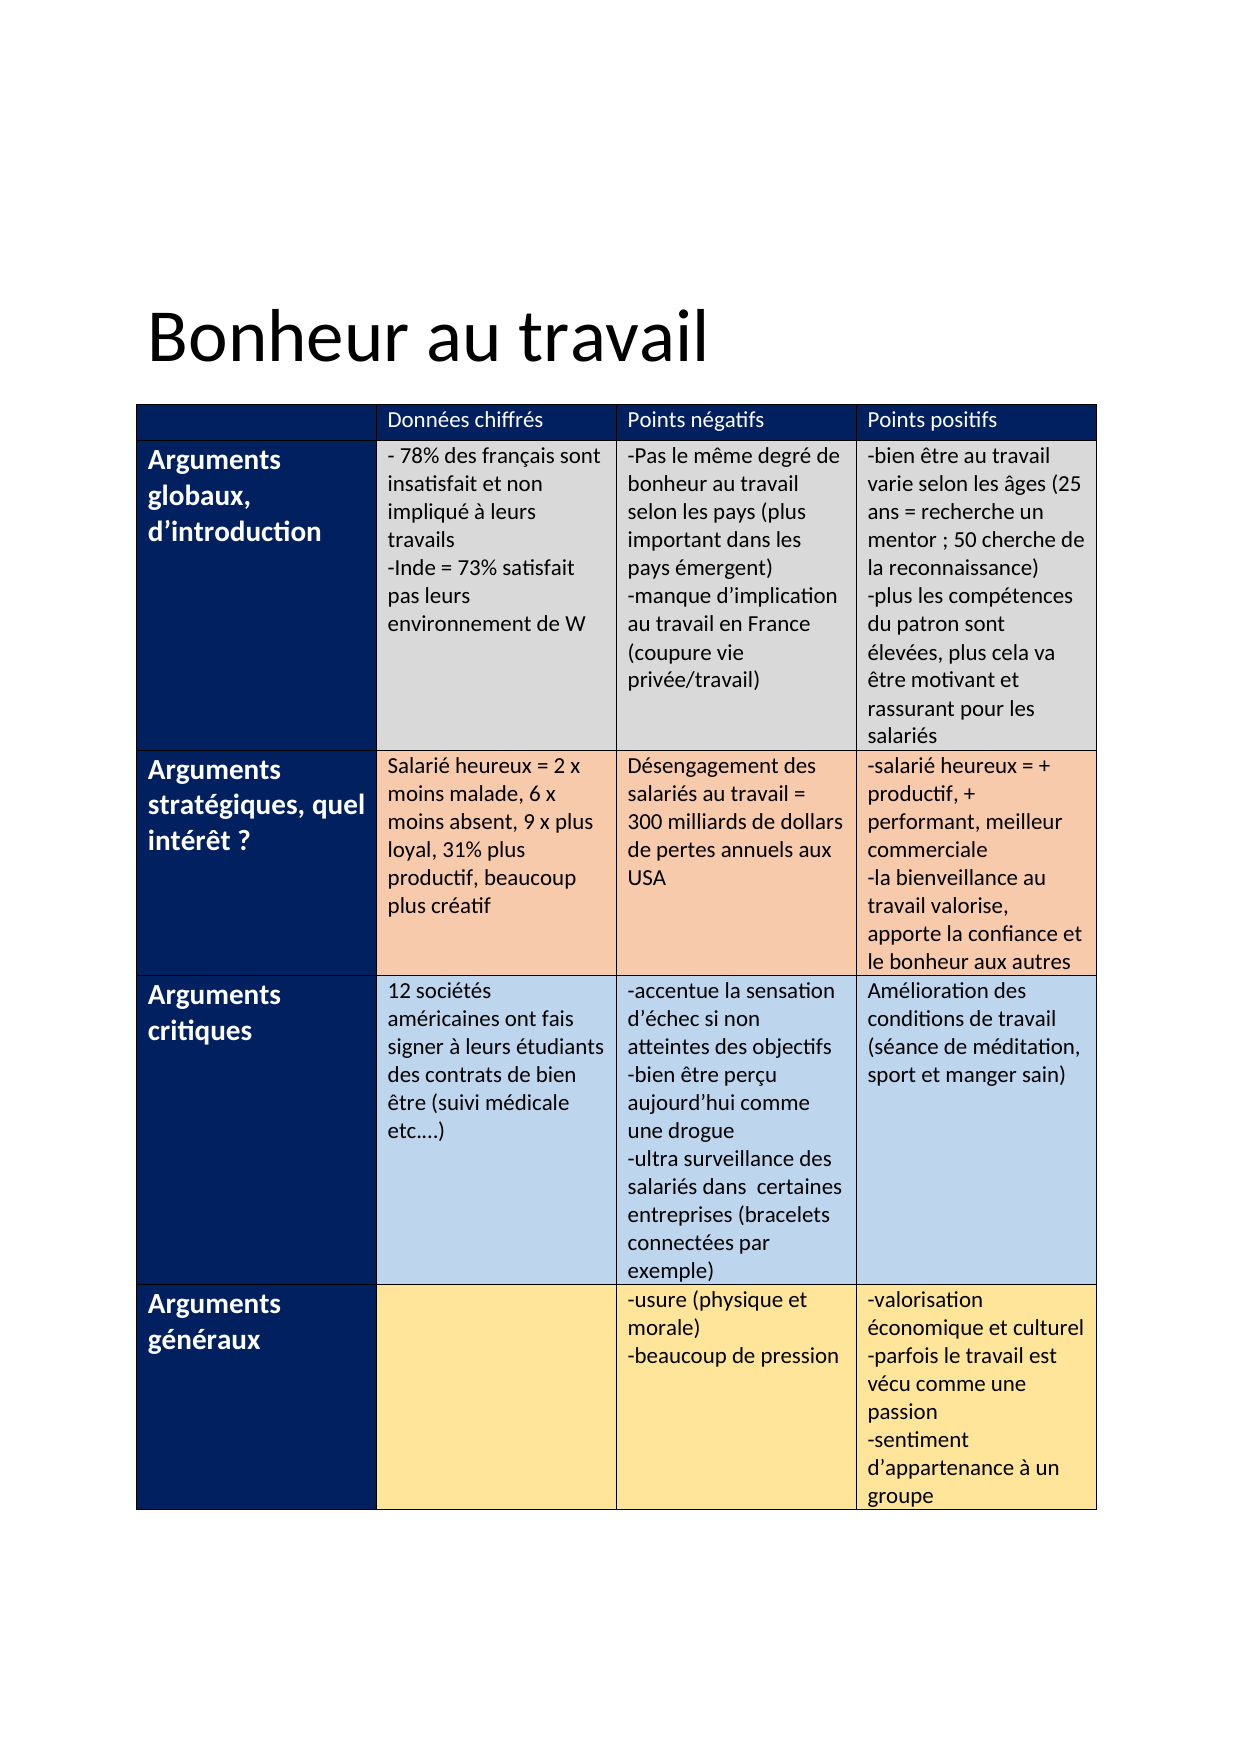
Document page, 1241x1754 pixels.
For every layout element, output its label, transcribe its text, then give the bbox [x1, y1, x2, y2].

table_cell - 78% des français sont insatisfait et non impliqué à leurs travails -Inde = 73% satisfait pas leurs environnement de W [377, 441, 616, 750]
table_header [137, 405, 376, 440]
table_cell Arguments stratégiques, quel intérêt ? [137, 751, 376, 975]
table_cell Salarié heureux = 2 x moins malade, 6 x moins absent, 9 x plus loyal, 31% plus productif, beaucoup plus créatif [377, 751, 616, 975]
table_header Points négatifs [617, 405, 856, 440]
table_cell -valorisation économique et culturel -parfois le travail est vécu comme une passion -sentiment d’appartenance à un groupe [857, 1285, 1096, 1509]
table_cell -usure (physique et morale) -beaucoup de pression [617, 1285, 856, 1509]
table_cell -Pas le même degré de bonheur au travail selon les pays (plus important dans les pays émergent) -manque d’implication au travail en France (coupure vie privée/travail) [617, 441, 856, 750]
table_cell [377, 1285, 616, 1509]
table_cell Amélioration des conditions de travail (séance de méditation, sport et manger sain) [857, 976, 1096, 1284]
table_cell 12 sociétés américaines ont fais signer à leurs étudiants des contrats de bien être (suivi médicale etc.…) [377, 976, 616, 1284]
table_header Données chiffrés [377, 405, 616, 440]
table_cell Arguments critiques [137, 976, 376, 1284]
table_cell Arguments globaux, d’introduction [137, 441, 376, 750]
text Bonheur au travail [148, 288, 1093, 380]
table_cell Désengagement des salariés au travail = 300 milliards de dollars de pertes annuels aux USA [617, 751, 856, 975]
table_cell -bien être au travail varie selon les âges (25 ans = recherche un mentor ; 50 cherche de la reconnaissance) -plus les compétences du patron sont élevées, plus cela va être motivant et rassurant pour les salariés [857, 441, 1096, 750]
table_cell Arguments généraux [137, 1285, 376, 1509]
table_cell -salarié heureux = + productif, + performant, meilleur commerciale -la bienveillance au travail valorise, apporte la confiance et le bonheur aux autres [857, 751, 1096, 975]
table_header Points positifs [857, 405, 1096, 440]
table_cell -accentue la sensation d’échec si non atteintes des objectifs -bien être perçu aujourd’hui comme une drogue -ultra surveillance des salariés dans certaines entreprises (bracelets connectées par exemple) [617, 976, 856, 1284]
